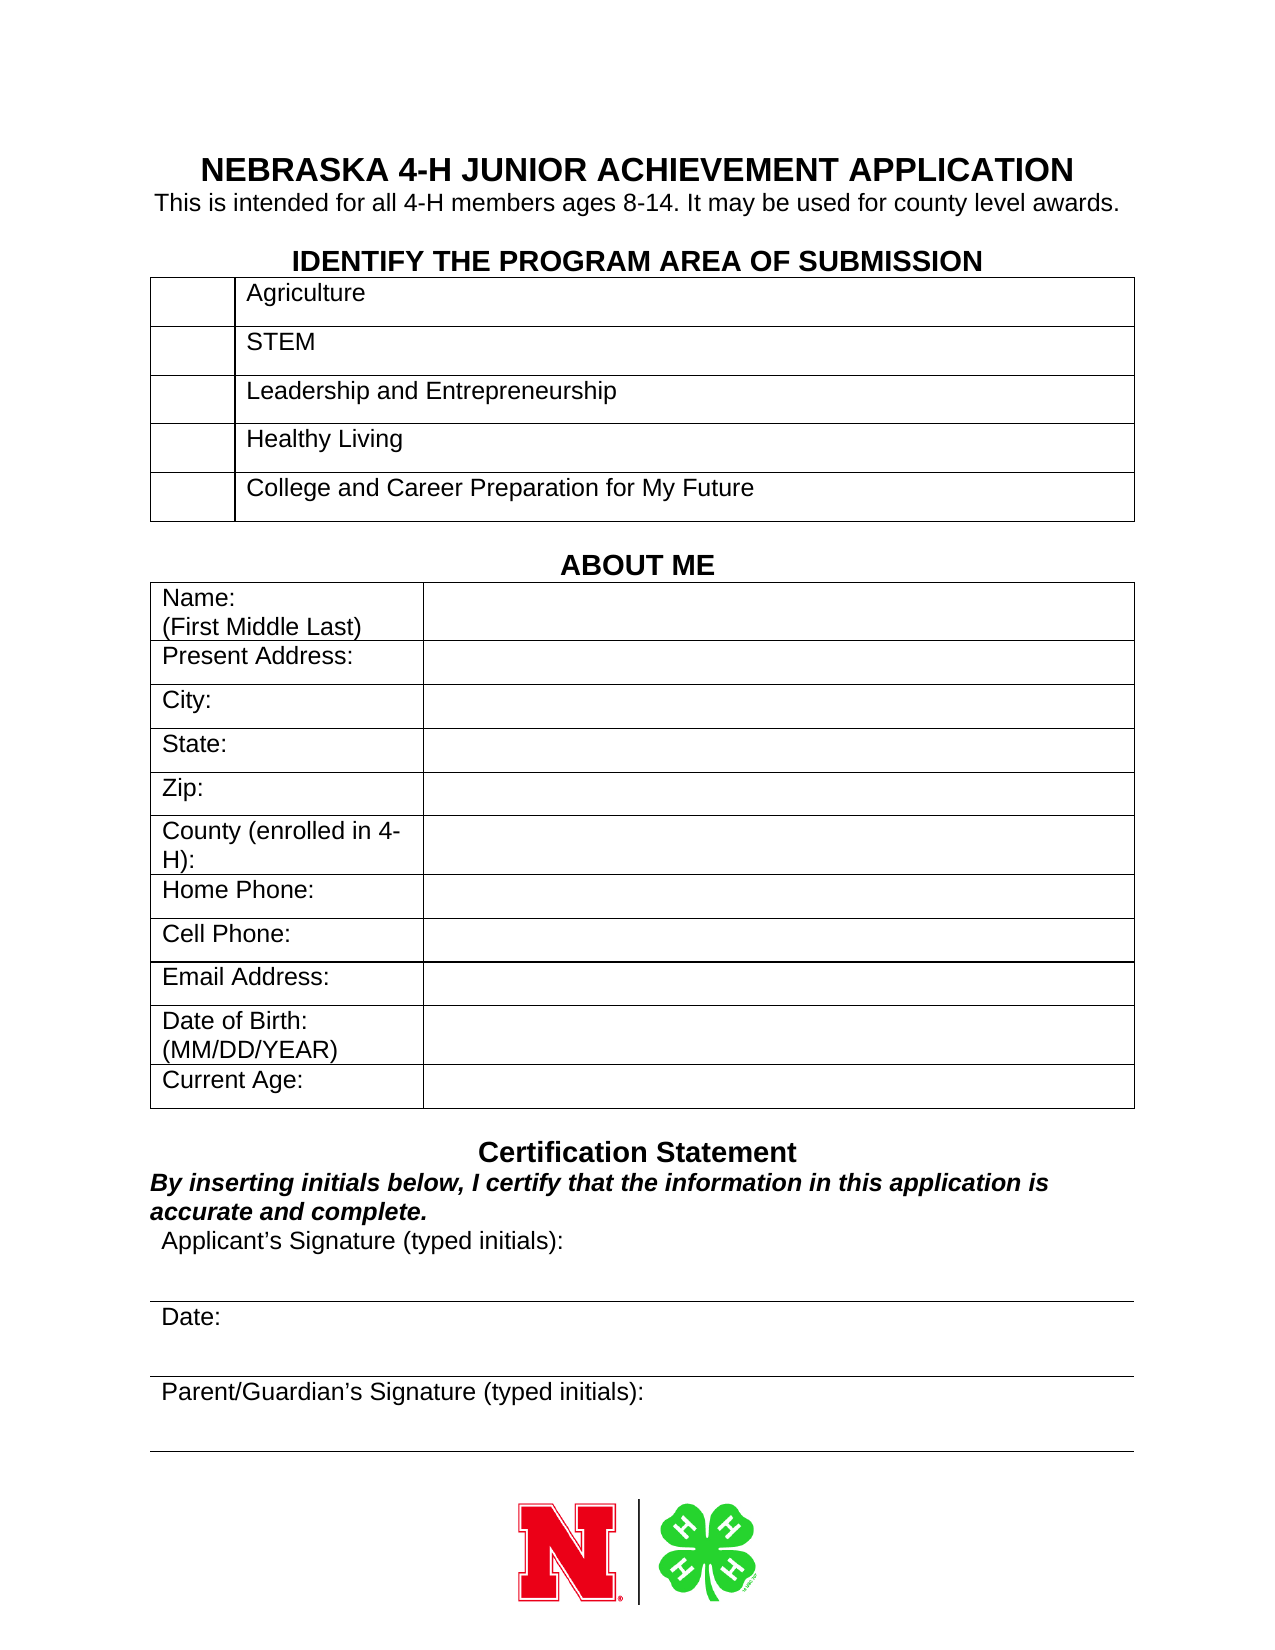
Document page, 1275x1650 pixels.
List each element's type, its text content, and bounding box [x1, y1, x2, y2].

table_cell [151, 376, 234, 423]
table_cell [424, 641, 1134, 684]
table_cell [424, 729, 1134, 772]
table_cell State: [151, 729, 423, 772]
table_cell Healthy Living [236, 424, 1134, 472]
table_cell Date: [150, 1302, 1134, 1376]
table_cell [151, 327, 234, 374]
table_cell [424, 685, 1134, 728]
table_cell [151, 473, 234, 521]
table_cell Leadership and Entrepreneurship [236, 376, 1134, 423]
table_cell [424, 963, 1134, 1005]
table_header Applicant’s Signature (typed initials): [150, 1226, 1134, 1301]
table_header Agriculture [236, 278, 1134, 326]
text ABOUT ME [150, 548, 1125, 582]
table_cell STEM [236, 327, 1134, 374]
table_cell [424, 875, 1134, 918]
table_cell [424, 1006, 1134, 1064]
text IDENTIFY THE PROGRAM AREA OF SUBMISSION [150, 243, 1125, 277]
table_cell [424, 1065, 1134, 1107]
table_cell College and Career Preparation for My Future [236, 473, 1134, 521]
text This is intended for all 4-H members ages 8-14. It may be used for county level awards. [150, 188, 1125, 217]
text Certification Statement [150, 1135, 1125, 1168]
table_cell [151, 424, 234, 472]
text NEBRASKA 4-H JUNIOR ACHIEVEMENT APPLICATION [150, 150, 1125, 188]
table_cell Present Address: [151, 641, 423, 684]
table_cell County (enrolled in 4-H): [151, 816, 423, 874]
table_cell Current Age: [151, 1065, 423, 1107]
text By inserting initials below, I certify that the information in this application is accurate and complete. [150, 1168, 1125, 1226]
table_cell Parent/Guardian’s Signature (typed initials): [150, 1377, 1134, 1451]
table_header [424, 583, 1134, 640]
table_cell [424, 816, 1134, 874]
picture [518, 1499, 757, 1605]
table_cell Email Address: [151, 963, 423, 1005]
table_cell City: [151, 685, 423, 728]
table_cell Zip: [151, 773, 423, 815]
table_header [151, 278, 234, 326]
table_cell Home Phone: [151, 875, 423, 918]
table_cell Cell Phone: [151, 919, 423, 961]
table_cell Date of Birth: (MM/DD/YEAR) [151, 1006, 423, 1064]
table_header Name: (First Middle Last) [151, 583, 423, 640]
table_cell [424, 919, 1134, 961]
table_cell [424, 773, 1134, 815]
